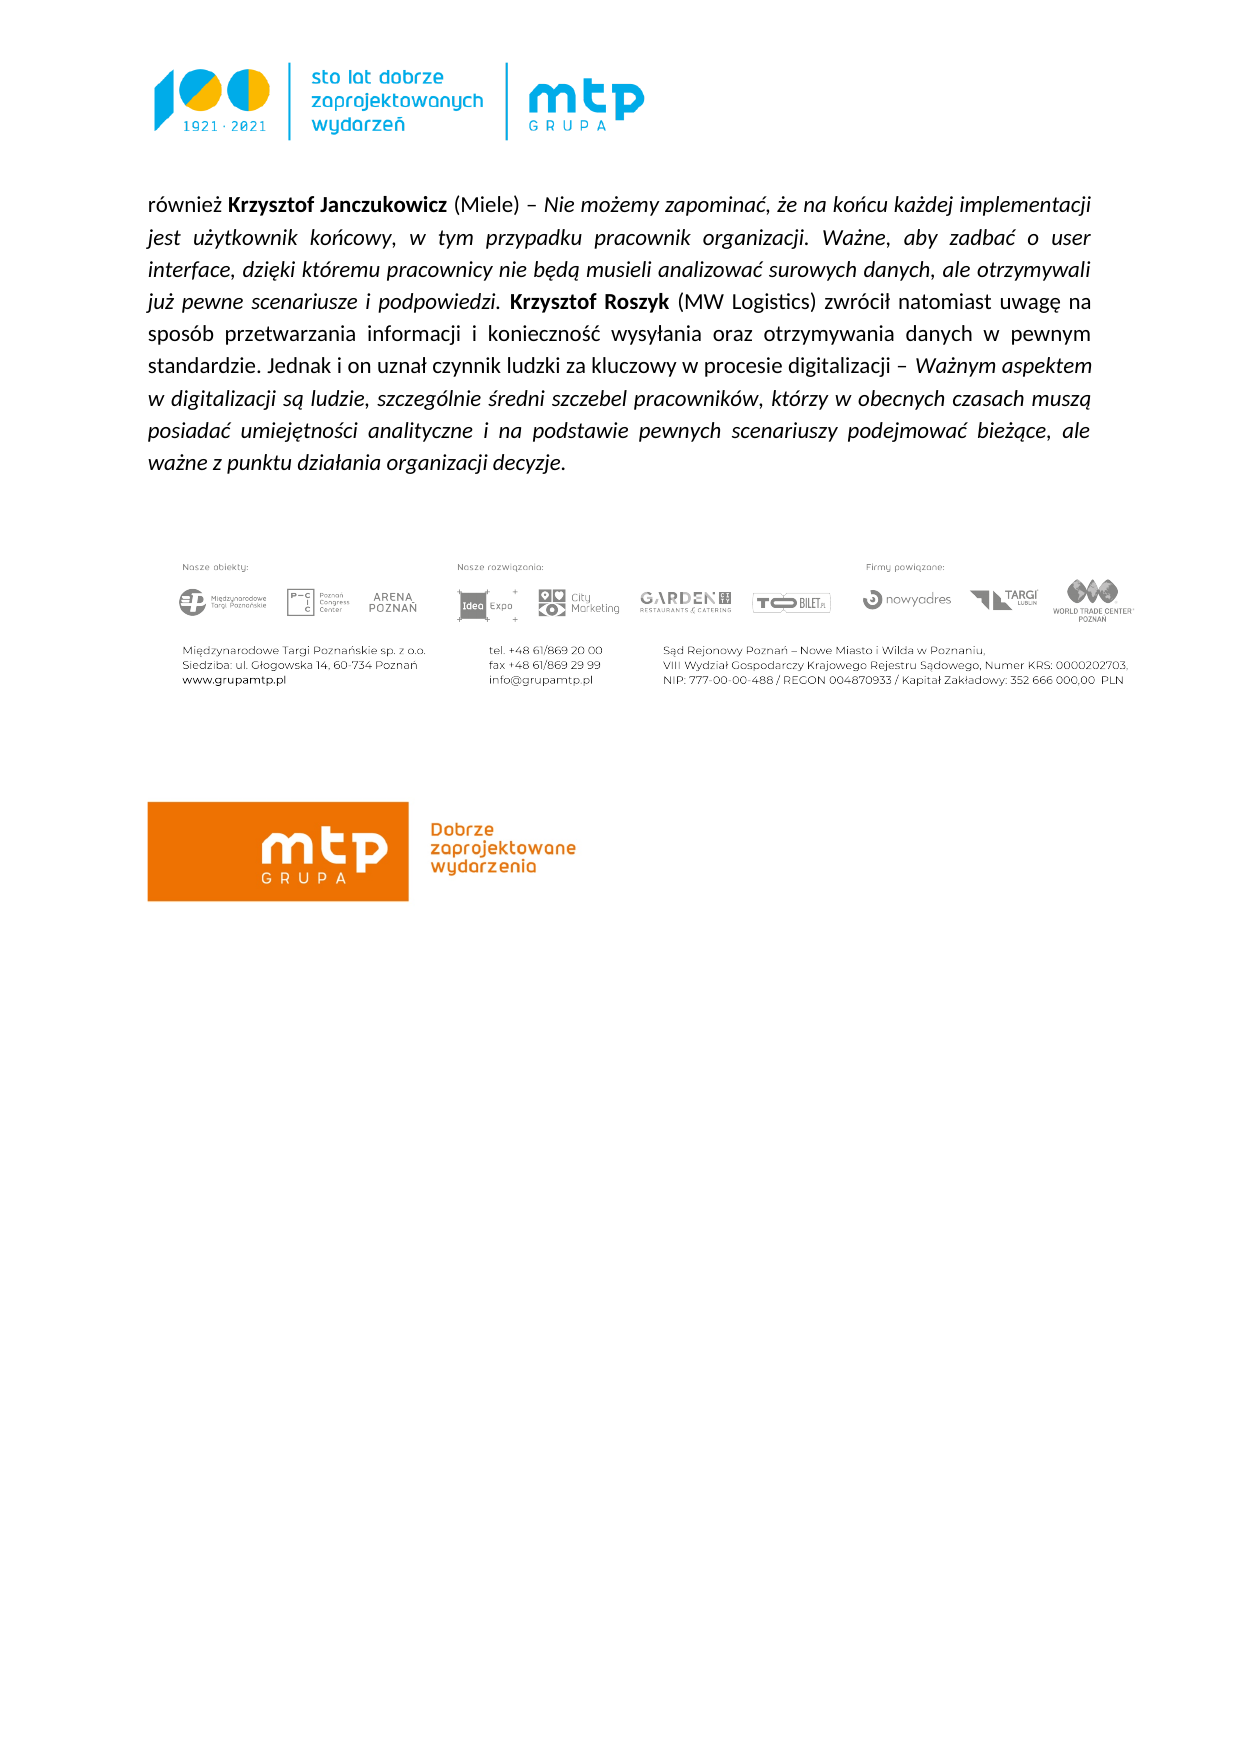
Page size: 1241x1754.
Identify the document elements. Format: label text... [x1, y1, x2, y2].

text Ważnym wątkiem kolejnej debaty okazał się czynnik ludzki w kontekście digitalizacji danych i automatyzacji pracy. Wiele na ten temat opowiedziała Donata Hermann (GIGLIKE, PSML). – Na tę chwilę nie ma obaw, że roboty zastąpią ludzi w pracy, ale trzeba przyznać, ze transformacja cyfrowa wpływa na wygląd rynku pracy i kształtuje nowych zestaw poszukiwanych kwalifikacji zawodowych – objaśniała ekspertka ds. rynku pracy. Swoją perspektywą na ten temat podzielił się również Krzysztof Janczukowicz (Miele) – Nie możemy zapominać, że na końcu każdej implementacji jest użytkownik końcowy, w tym przypadku pracownik organizacji. Ważne, aby zadbać o user interface, dzięki któremu pracownicy nie będą musieli analizować surowych danych, ale otrzymywali już pewne scenariusze i podpowiedzi. Krzysztof Roszyk (MW Logistics) zwrócił natomiast uwagę na sposób przetwarzania informacji i konieczność wysyłania oraz otrzymywania danych w pewnym standardzie. Jednak i on uznał czynnik ludzki za kluczowy w procesie digitalizacji – Ważnym aspektem w digitalizacji są ludzie, szczególnie średni szczebel pracowników, którzy w obecnych czasach muszą posiadać umiejętności analityczne i na podstawie pewnych scenariuszy podejmować bieżące, ale ważne z punktu działania organizacji decyzje. [148, 191, 1092, 476]
picture [147, 748, 1093, 1754]
picture [147, 536, 1161, 720]
picture [147, 23, 669, 191]
